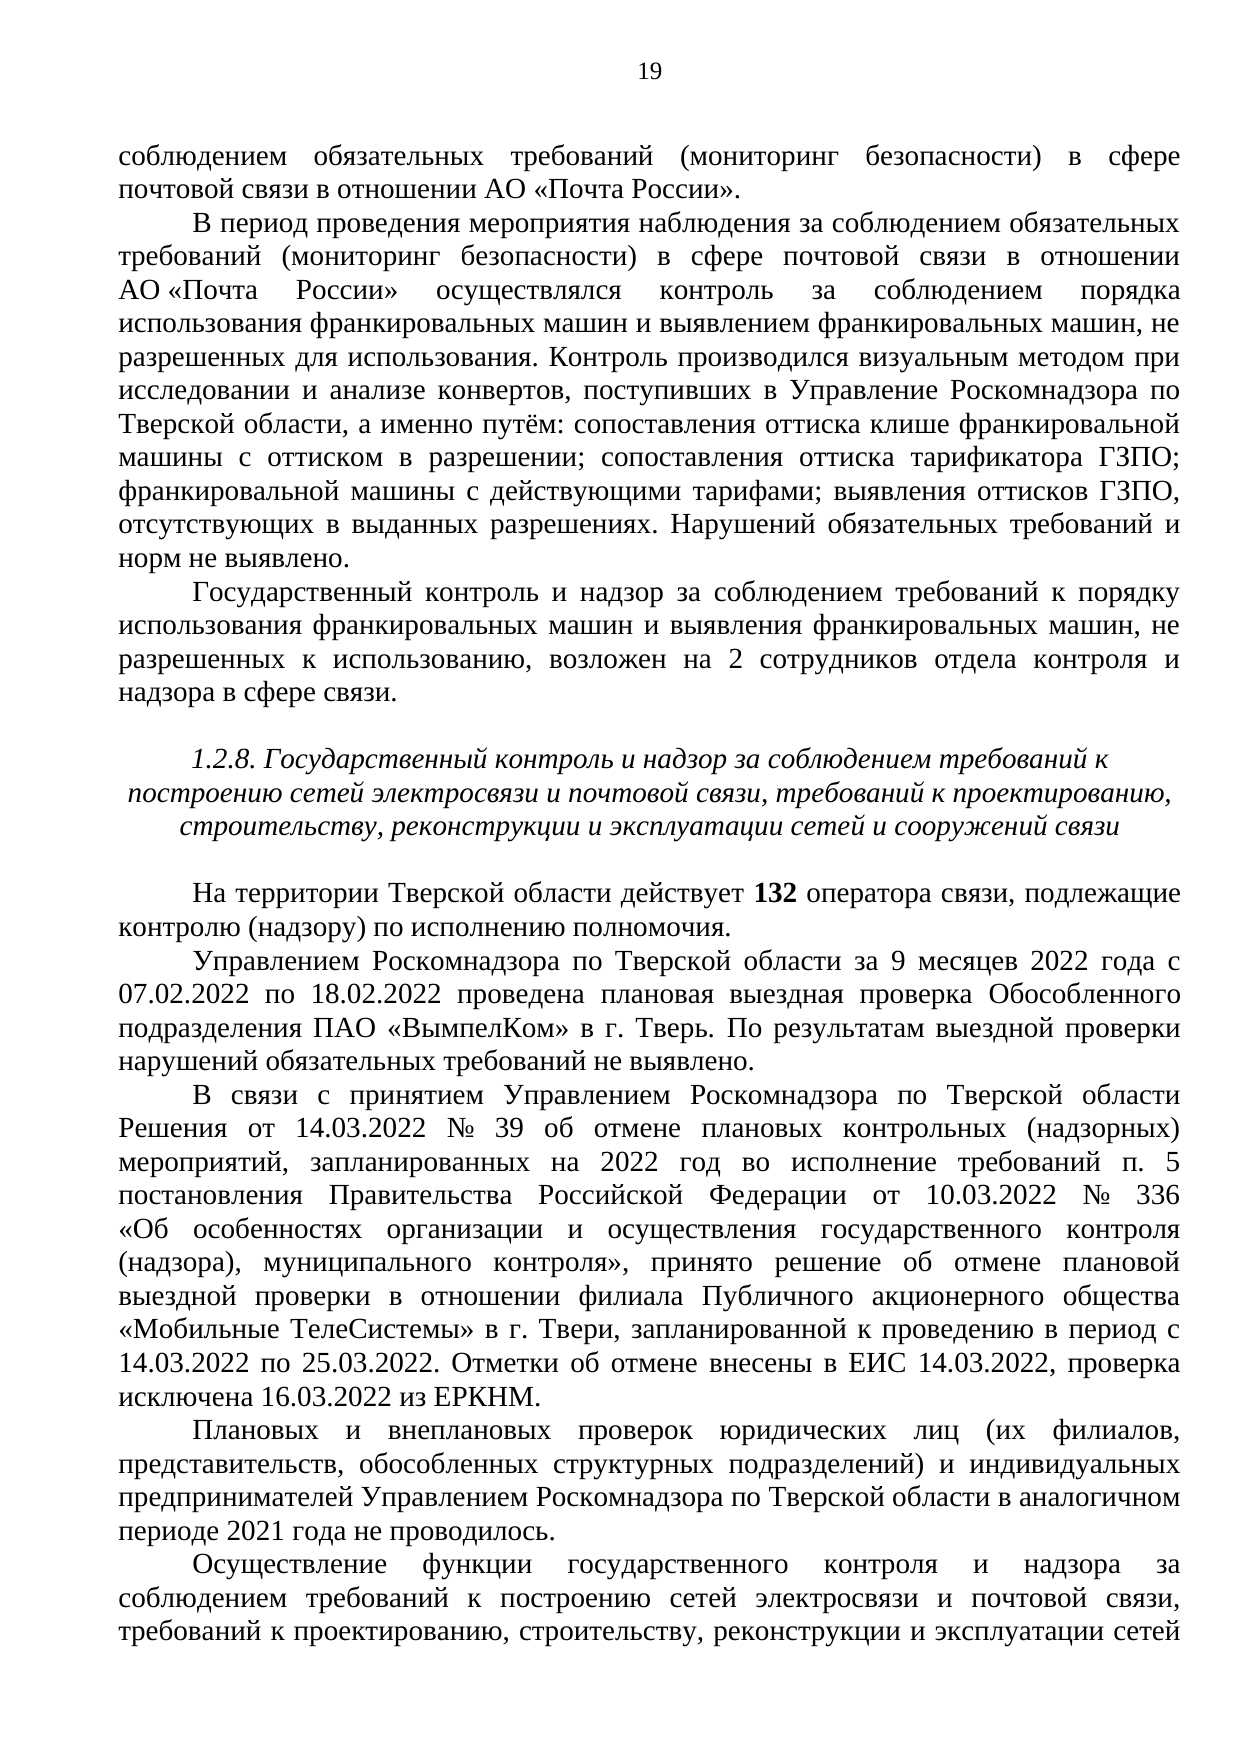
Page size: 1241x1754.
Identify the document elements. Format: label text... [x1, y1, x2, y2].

text В период проведения мероприятия наблюдения за соблюдением обязательных требований (мониторинг безопасности) в сфере почтовой связи в отношении АО «Почта России» осуществлялся контроль за соблюдением порядка использования франкировальных машин и выявлением франкировальных машин, не разрешенных для использования. Контроль производился визуальным методом при исследовании и анализе конвертов, поступивших в Управление Роскомнадзора по Тверской области, а именно путём: сопоставления оттиска клише франкировальной машины с оттиском в разрешении; сопоставления оттиска тарификатора ГЗПО; франкировальной машины с действующими тарифами; выявления оттисков ГЗПО, отсутствующих в выданных разрешениях. Нарушений обязательных требований и норм не выявлено. [118, 205, 1181, 574]
text Государственный контроль и надзор за соблюдением требований к порядку использования франкировальных машин и выявления франкировальных машин, не разрешенных к использованию, возложен на 2 сотрудников отдела контроля и надзора в сфере связи. [118, 574, 1181, 708]
text На территории Тверской области действует 132 оператора связи, подлежащие контролю (надзору) по исполнению полномочия. [118, 876, 1181, 943]
text Плановых и внеплановых проверок юридических лиц (их филиалов, представительств, обособленных структурных подразделений) и индивидуальных предпринимателей Управлением Роскомнадзора по Тверской области в аналогичном периоде 2021 года не проводилось. [118, 1412, 1181, 1546]
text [118, 1546, 1181, 1647]
text 1.2.8. Государственный контроль и надзор за соблюдением требований к построению сетей электросвязи и почтовой связи, требований к проектированию, строительству, реконструкции и эксплуатации сетей и сооружений связи [118, 741, 1181, 842]
list В связи с принятием Управлением Роскомнадзора по Тверской области Решения от 14.03.2022 № 39 об отмене плановых контрольных (надзорных) мероприятий, запланированных на 2022 год во исполнение требований п. 5 постановления Правительства Российской Федерации от 10.03.2022 № 336 «Об особенностях организации и осуществления государственного контроля (надзора), муниципального контроля», принято решение об отмене плановой выездной проверки в отношении филиала Публичного акционерного общества «Мобильные ТелеСистемы» в г. Твери, запланированной к проведению в период с 14.03.2022 по 25.03.2022. Отметки об отмене внесены в ЕИС 14.03.2022, проверка исключена 16.03.2022 из ЕРКНМ. [118, 1077, 1181, 1412]
text Управлением Роскомнадзора по Тверской области за 9 месяцев 2022 года с 07.02.2022 по 18.02.2022 проведена плановая выездная проверка Обособленного подразделения ПАО «ВымпелКом» в г. Тверь. По результатам выездной проверки нарушений обязательных требований не выявлено. [118, 943, 1181, 1077]
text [118, 138, 1181, 205]
